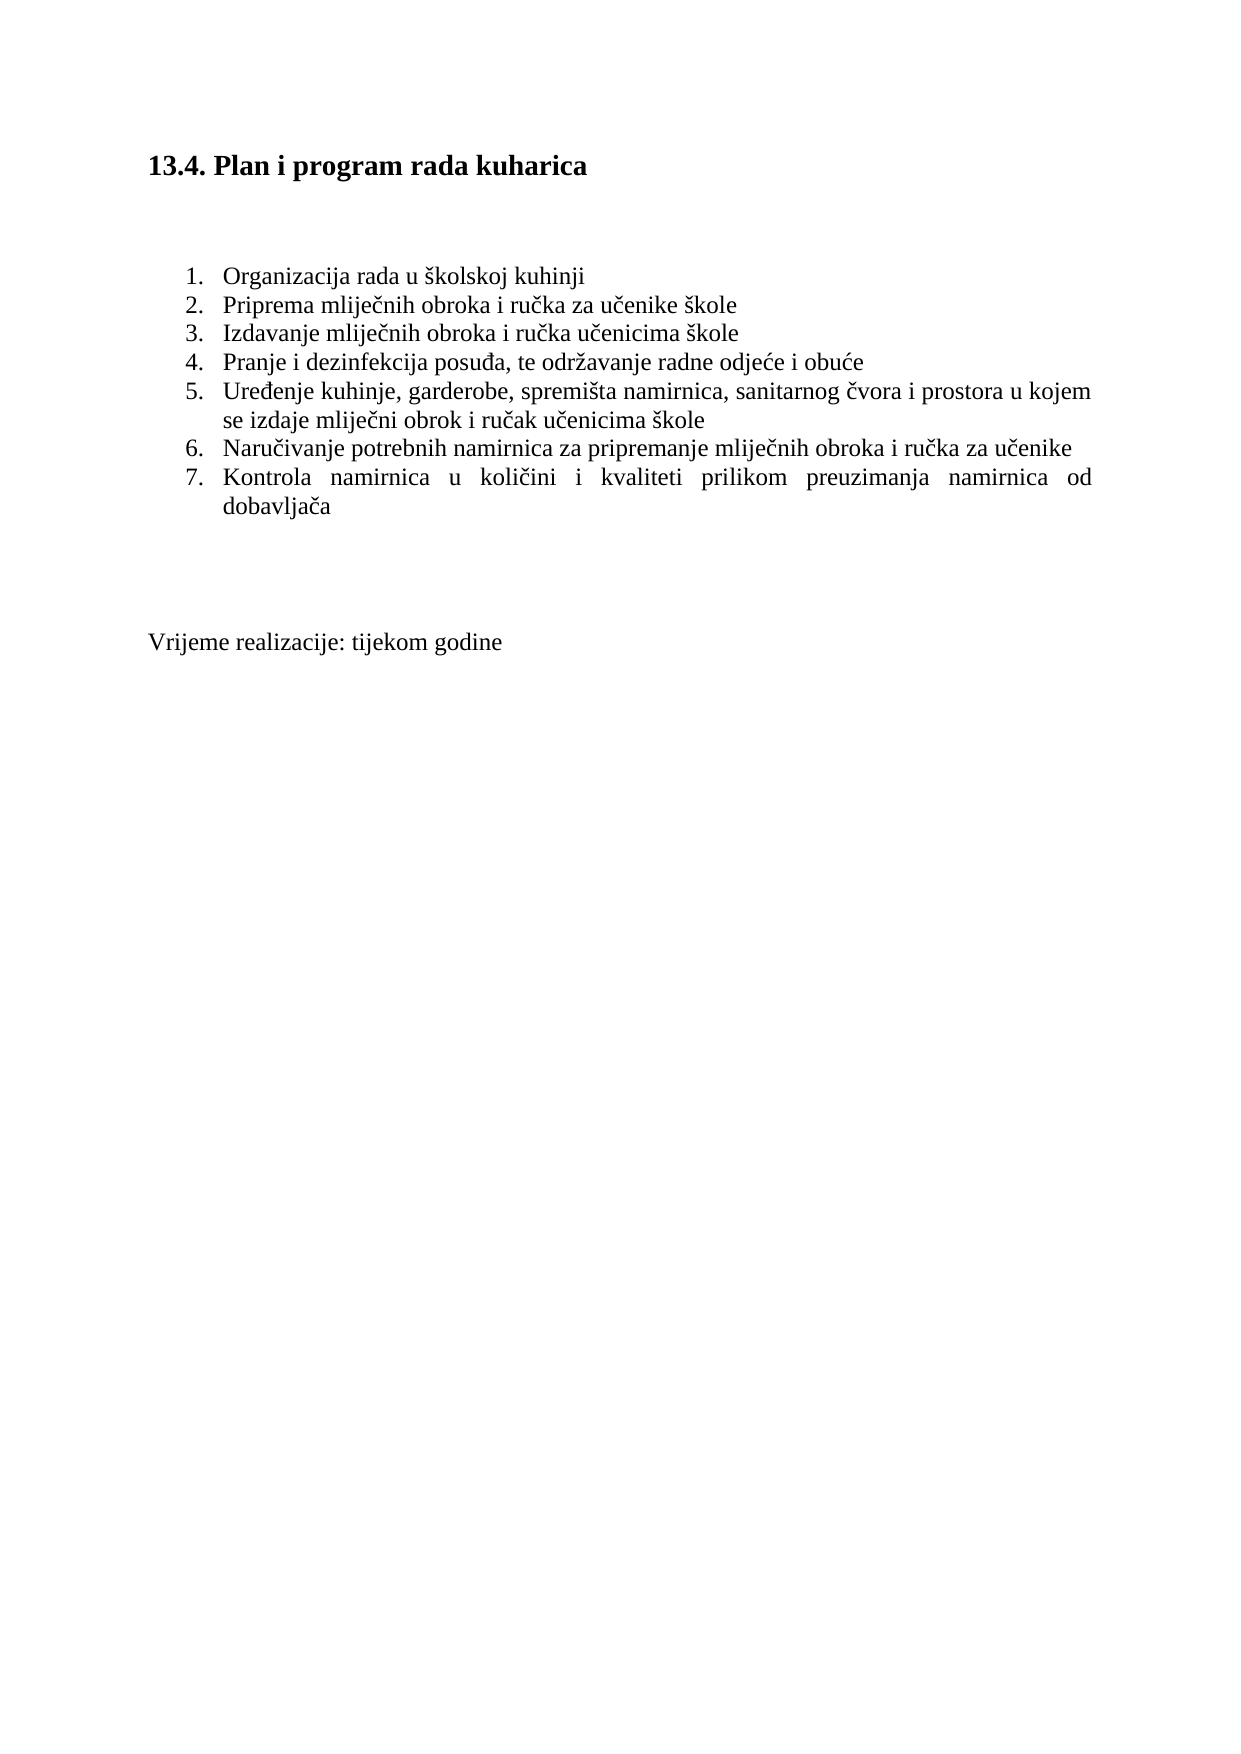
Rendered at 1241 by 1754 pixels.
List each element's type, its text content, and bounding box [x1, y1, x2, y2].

list Kontrola namirnica u količini i kvaliteti prilikom preuzimanja namirnica od dobavljača [185, 462, 1092, 520]
list Priprema mliječnih obroka i ručka za učenike škole [185, 290, 1092, 318]
list Izdavanje mliječnih obroka i ručka učenicima škole [185, 318, 1092, 347]
list Organizacija rada u školskoj kuhinji [185, 261, 1092, 290]
text 13.4. Plan i program rada kuharica [148, 148, 1092, 181]
list Pranje i dezinfekcija posuđa, te održavanje radne odjeće i obuće [185, 347, 1092, 376]
list Naručivanje potrebnih namirnica za pripremanje mliječnih obroka i ručka za učenike [185, 433, 1092, 462]
text Vrijeme realizacije: tijekom godine [148, 627, 1092, 656]
list Uređenje kuhinje, garderobe, spremišta namirnica, sanitarnog čvora i prostora u kojem se izdaje mliječni obrok i ručak učenicima škole [185, 376, 1092, 433]
